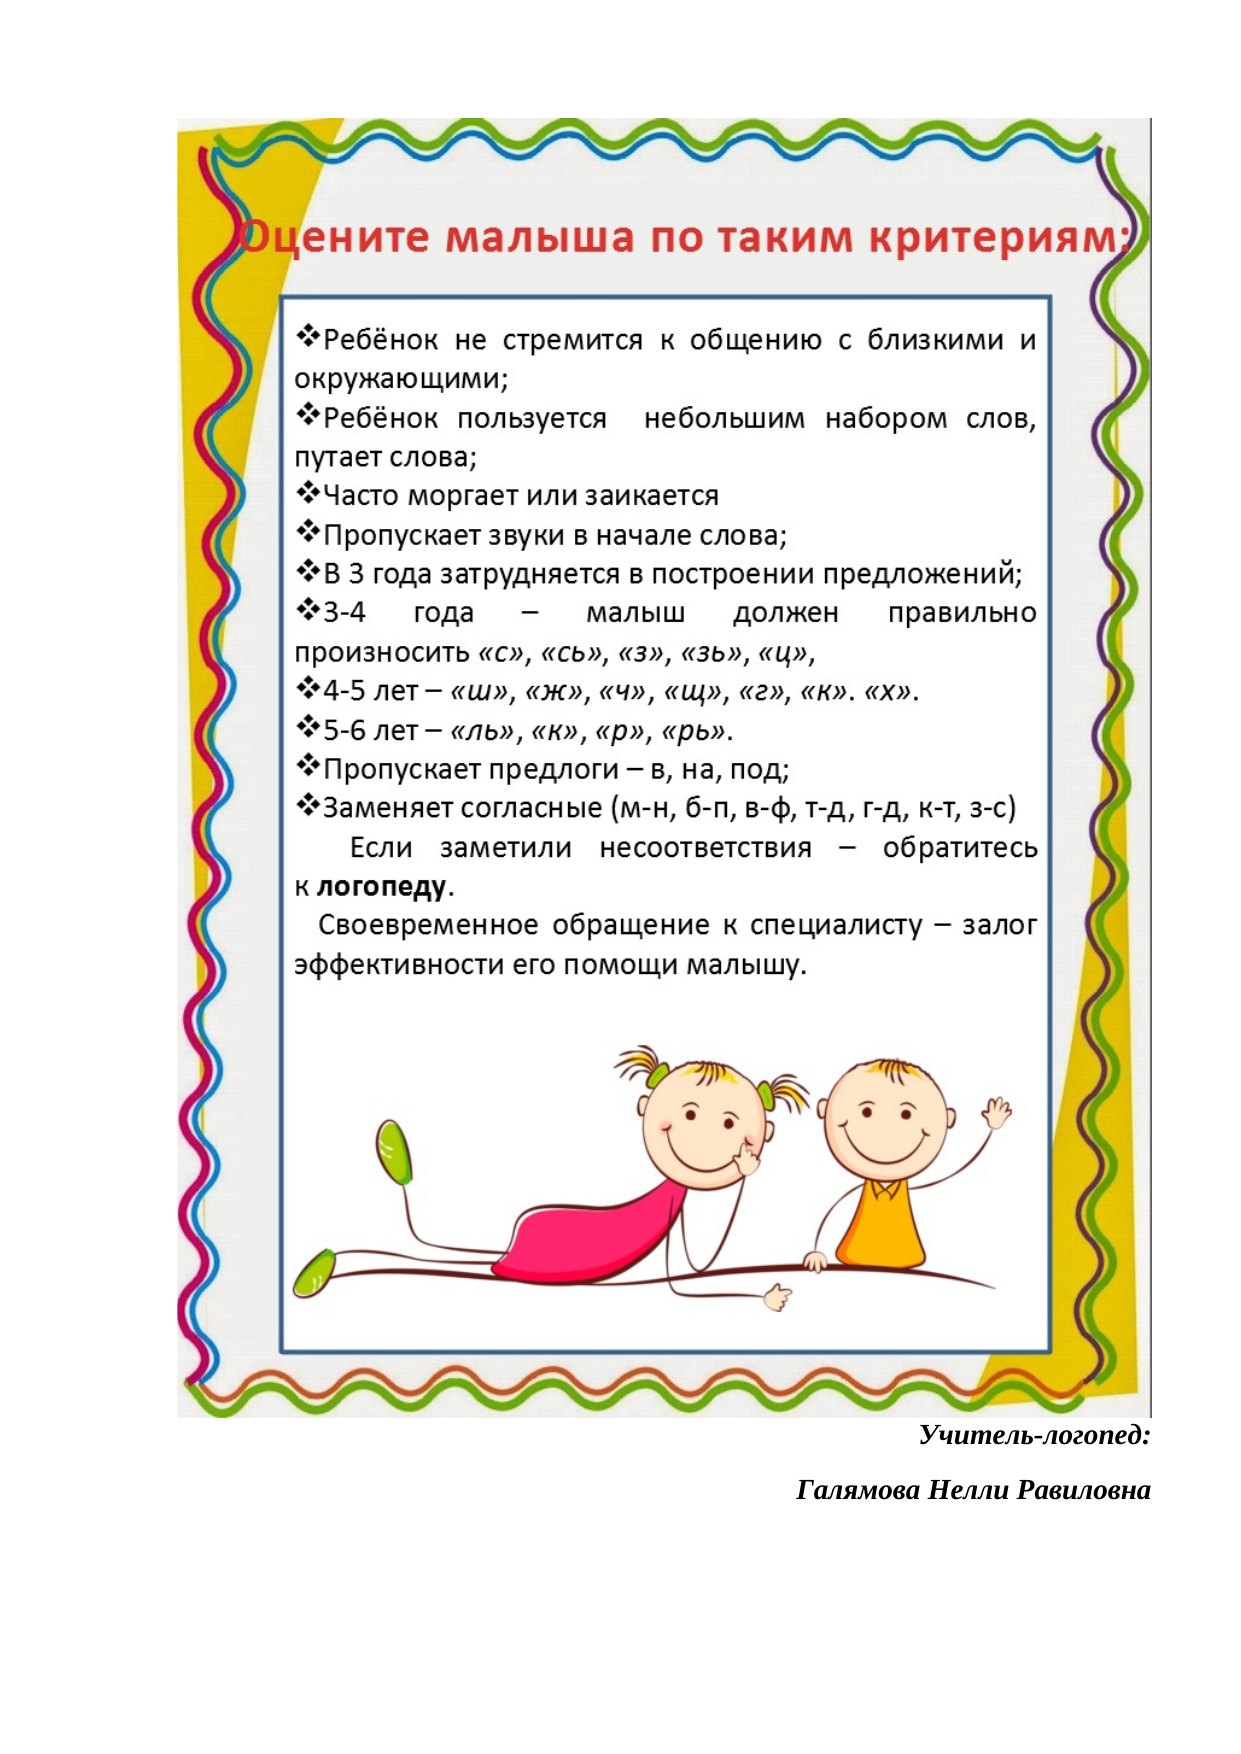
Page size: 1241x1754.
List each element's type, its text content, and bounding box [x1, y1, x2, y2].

text Учитель-логопед: [177, 1418, 1152, 1451]
picture [177, 118, 1152, 1418]
text Галямова Нелли Равиловна [177, 1472, 1152, 1505]
